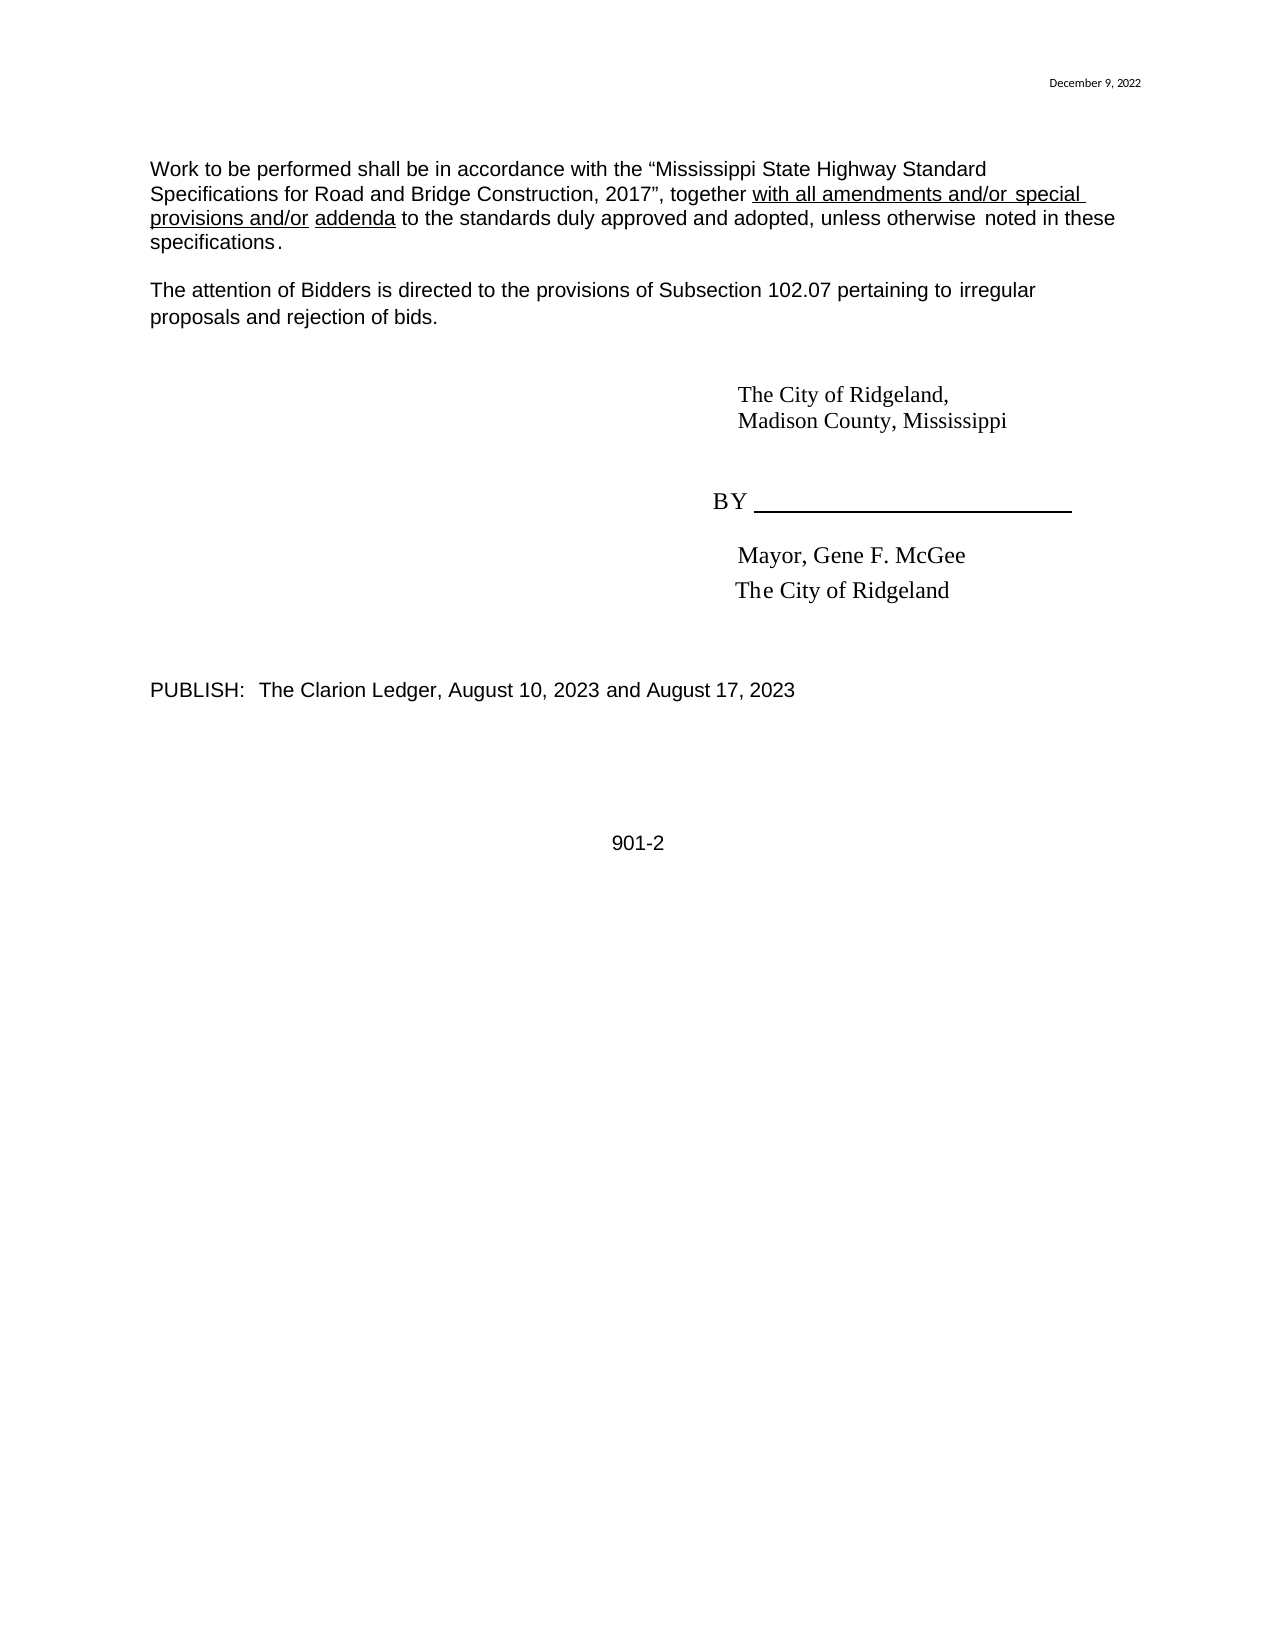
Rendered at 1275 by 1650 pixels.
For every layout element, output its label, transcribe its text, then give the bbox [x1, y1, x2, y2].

text Madison County, Mississippi [137, 407, 1137, 434]
text The City of Ridgeland [137, 576, 966, 604]
text Mayor, Gene F. McGee [212, 541, 966, 569]
text The attention of Bidders is directed to the provisions of Subsection 102.07 pertaining to irregular proposals and rejection of bids. [150, 277, 1108, 329]
text 901-2 [353, 831, 924, 855]
text PUBLISH: The Clarion Ledger, August 10, 2023 and August 17, 2023 [150, 678, 1137, 702]
text The City of Ridgeland, [137, 381, 1137, 407]
text BY [137, 487, 1137, 515]
text Work to be performed shall be in accordance with the “Mississippi State Highway Standard Specifications for Road and Bridge Construction, 2017”, together with all amendments and/or special provisions and/or addenda to the standards duly approved and adopted, unless otherwise noted in these specifications. [150, 157, 1117, 254]
